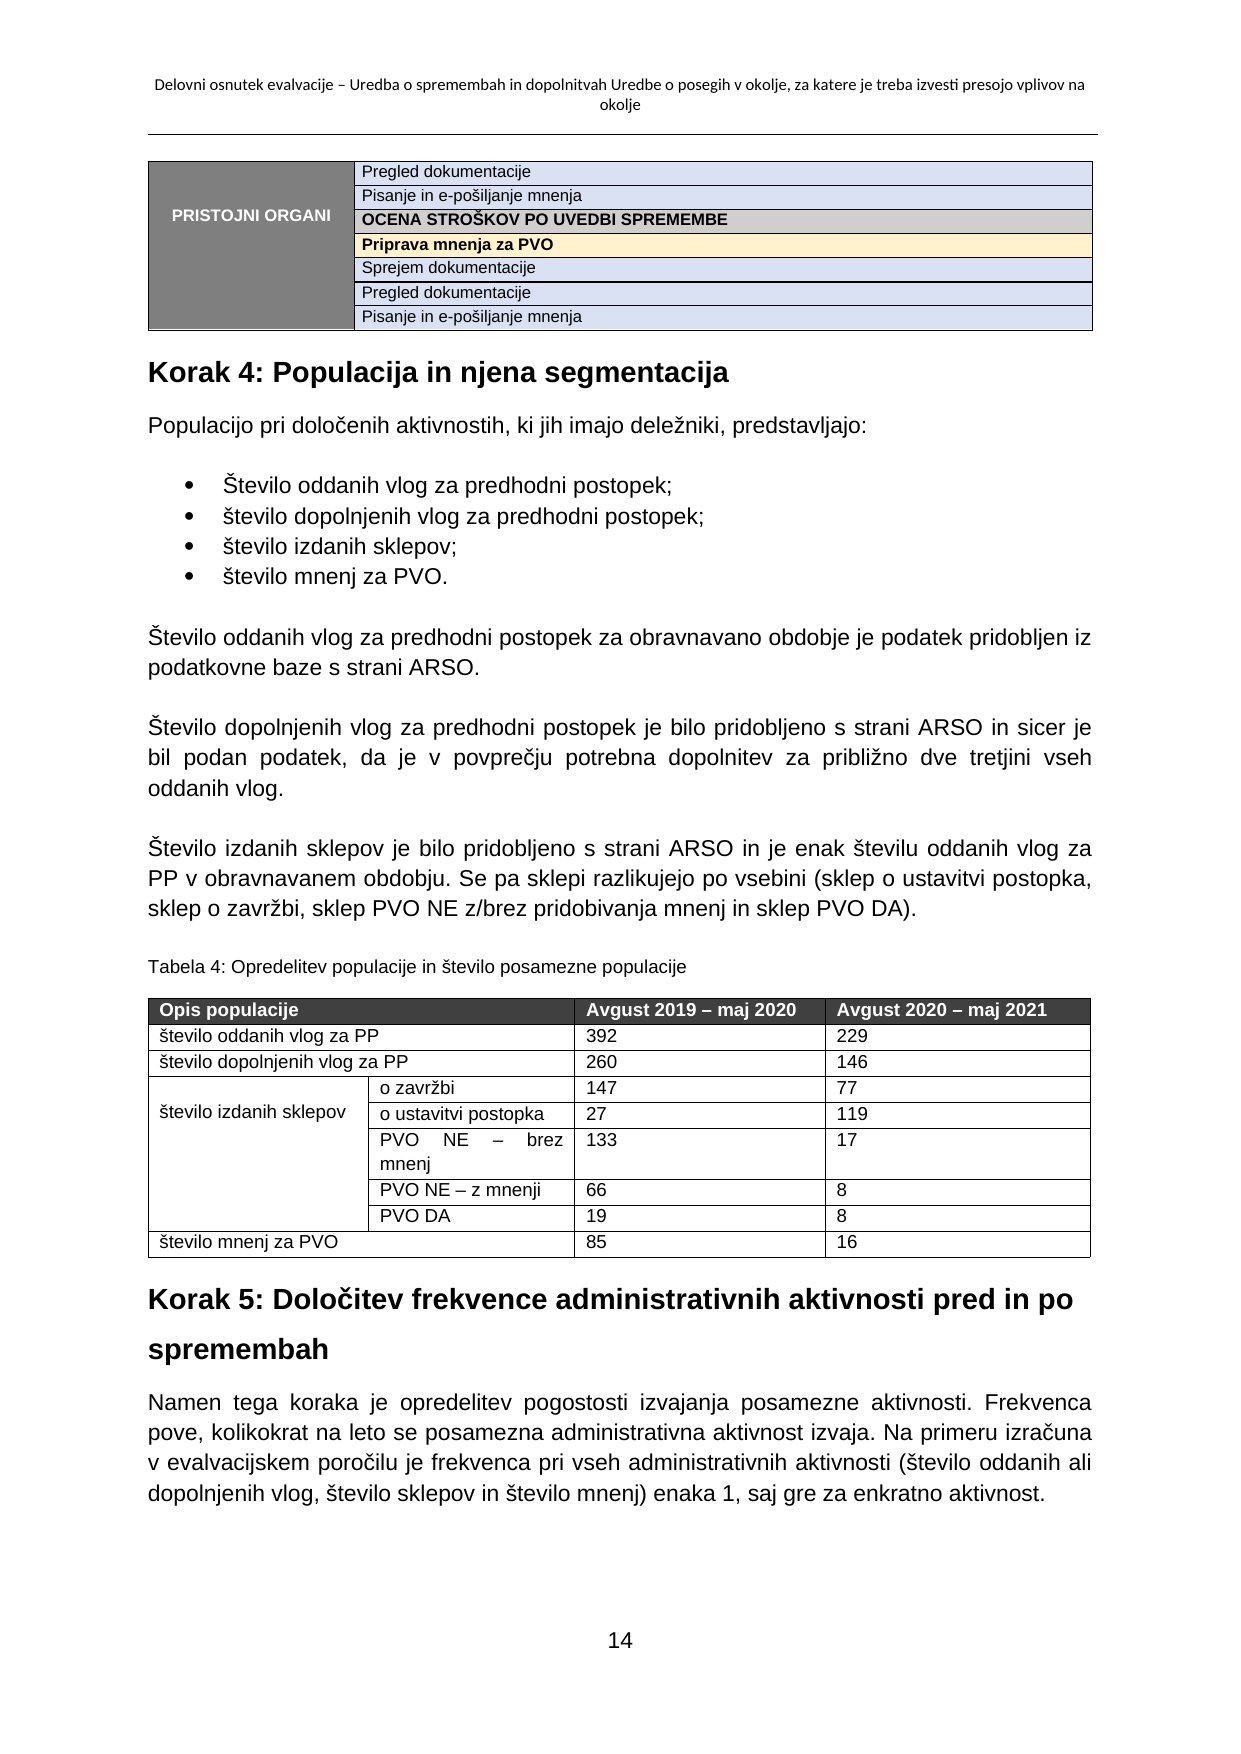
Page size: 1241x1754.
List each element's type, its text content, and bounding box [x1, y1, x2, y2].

table_cell 119 [826, 1103, 1090, 1128]
table_cell 147 [575, 1077, 825, 1102]
table_cell 8 [826, 1180, 1090, 1204]
text Tabela 4: Opredelitev populacije in število posamezne populacije [148, 956, 1093, 977]
table_cell 17 [826, 1129, 1090, 1179]
table_cell Priprava mnenja za PVO [355, 234, 1092, 257]
table_cell Sprejem dokumentacije [355, 258, 1092, 281]
table_cell Pregled dokumentacije [355, 162, 1092, 185]
table_cell število dopolnjenih vlog za PP [149, 1051, 574, 1076]
table_cell Pisanje in e-pošiljanje mnenja [355, 306, 1092, 329]
table_cell število izdanih sklepov [149, 1077, 368, 1231]
table_cell 85 [575, 1232, 825, 1256]
table_cell 146 [826, 1051, 1090, 1076]
table_header Opis populacije [149, 999, 574, 1024]
text Število izdanih sklepov je bilo pridobljeno s strani ARSO in je enak številu oddanih vlog za PP v obravnavanem obdobju. Se pa sklepi razlikujejo po vsebini (sklep o ustavitvi postopka, sklep o zavržbi, sklep PVO NE z/brez pridobivanja mnenj in sklep PVO DA). [148, 835, 1093, 922]
table_cell o ustavitvi postopka [369, 1103, 574, 1128]
text Število dopolnjenih vlog za predhodni postopek je bilo pridobljeno s strani ARSO in sicer je bil podan podatek, da je v povprečju potrebna dopolnitev za približno dve tretjini vseh oddanih vlog. [148, 714, 1093, 801]
table_cell 19 [575, 1206, 825, 1231]
text Število oddanih vlog za predhodni postopek za obravnavano obdobje je podatek pridobljen iz podatkovne baze s strani ARSO. [148, 623, 1093, 680]
table_cell 66 [575, 1180, 825, 1204]
subtitle Korak 5: Določitev frekvence administrativnih aktivnosti pred in po spremembah [148, 1282, 1093, 1366]
list Število oddanih vlog za predhodni postopek; [185, 472, 1093, 499]
table_cell 133 [575, 1129, 825, 1179]
table_cell 260 [575, 1051, 825, 1076]
list število mnenj za PVO. [185, 563, 1093, 589]
table_cell 77 [826, 1077, 1090, 1102]
table_cell o zavržbi [369, 1077, 574, 1102]
table_header Avgust 2020 – maj 2021 [826, 999, 1090, 1024]
table_cell 16 [826, 1232, 1090, 1256]
table_cell 392 [575, 1025, 825, 1050]
table_cell OCENA STROŠKOV PO UVEDBI SPREMEMBE [355, 210, 1092, 233]
table_cell Pregled dokumentacije [355, 283, 1092, 305]
table_cell PVO DA [369, 1206, 574, 1231]
table_cell PVO NE – brez mnenj [369, 1129, 574, 1179]
subtitle Korak 4: Populacija in njena segmentacija [148, 356, 1093, 389]
table_cell število mnenj za PVO [149, 1232, 574, 1256]
table_header Avgust 2019 – maj 2020 [575, 999, 825, 1024]
table_cell 8 [826, 1206, 1090, 1231]
text Namen tega koraka je opredelitev pogostosti izvajanja posamezne aktivnosti. Frekvenca pove, kolikokrat na leto se posamezna administrativna aktivnost izvaja. Na primeru izračuna v evalvacijskem poročilu je frekvenca pri vseh administrativnih aktivnosti (število oddanih ali dopolnjenih vlog, število sklepov in število mnenj) enaka 1, saj gre za enkratno aktivnost. [148, 1389, 1093, 1506]
list število izdanih sklepov; [185, 533, 1093, 559]
list število dopolnjenih vlog za predhodni postopek; [185, 503, 1093, 529]
table_cell Pisanje in e-pošiljanje mnenja [355, 186, 1092, 209]
text Populacijo pri določenih aktivnostih, ki jih imajo deležniki, predstavljajo: [148, 412, 1093, 438]
table_cell 27 [575, 1103, 825, 1128]
table_cell 229 [826, 1025, 1090, 1050]
table_cell PVO NE – z mnenji [369, 1180, 574, 1204]
table_cell število oddanih vlog za PP [149, 1025, 574, 1050]
